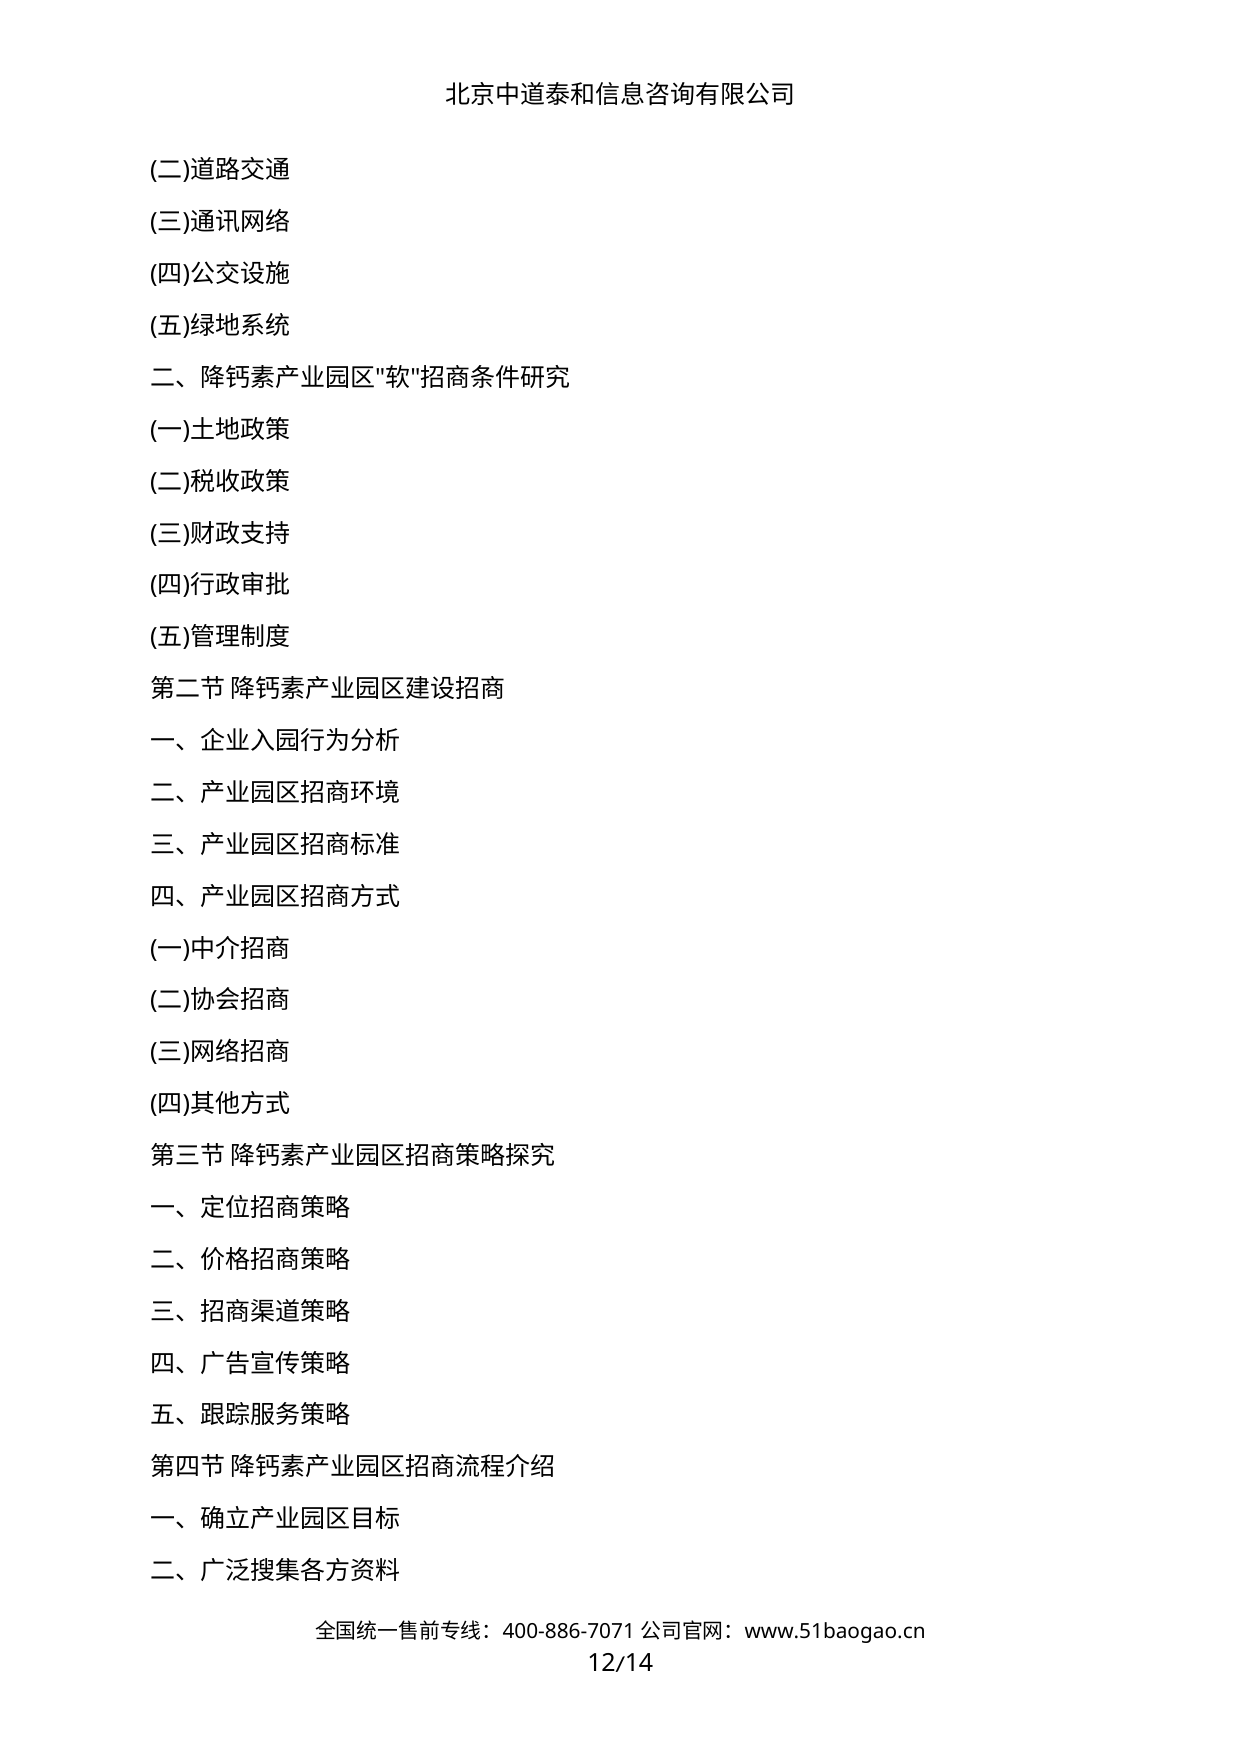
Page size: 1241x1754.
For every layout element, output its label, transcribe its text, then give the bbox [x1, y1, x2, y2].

text (三)财政支持 [150, 513, 1090, 549]
text 四、产业园区招商方式 [150, 876, 1090, 912]
text 第三节 降钙素产业园区招商策略探究 [150, 1136, 1090, 1172]
text 一、确立产业园区目标 [150, 1499, 1090, 1535]
text 二、价格招商策略 [150, 1239, 1090, 1276]
text 第四节 降钙素产业园区招商流程介绍 [150, 1447, 1090, 1483]
text (一)土地政策 [150, 409, 1090, 446]
text (三)通讯网络 [150, 202, 1090, 238]
text (五)管理制度 [150, 617, 1090, 653]
text (三)网络招商 [150, 1032, 1090, 1068]
text 五、跟踪服务策略 [150, 1395, 1090, 1431]
text 三、招商渠道策略 [150, 1291, 1090, 1327]
text (一)中介招商 [150, 928, 1090, 964]
text (四)行政审批 [150, 565, 1090, 601]
text 二、产业园区招商环境 [150, 772, 1090, 809]
text 第二节 降钙素产业园区建设招商 [150, 669, 1090, 705]
text (二)协会招商 [150, 980, 1090, 1016]
text 二、广泛搜集各方资料 [150, 1551, 1090, 1587]
text 四、广告宣传策略 [150, 1343, 1090, 1379]
text (四)其他方式 [150, 1084, 1090, 1120]
text (二)税收政策 [150, 461, 1090, 497]
text 一、企业入园行为分析 [150, 721, 1090, 757]
text (五)绿地系统 [150, 306, 1090, 342]
text 三、产业园区招商标准 [150, 824, 1090, 861]
text (四)公交设施 [150, 254, 1090, 290]
text 一、定位招商策略 [150, 1187, 1090, 1224]
text 二、降钙素产业园区"软"招商条件研究 [150, 357, 1090, 394]
text (二)道路交通 [150, 150, 1090, 186]
